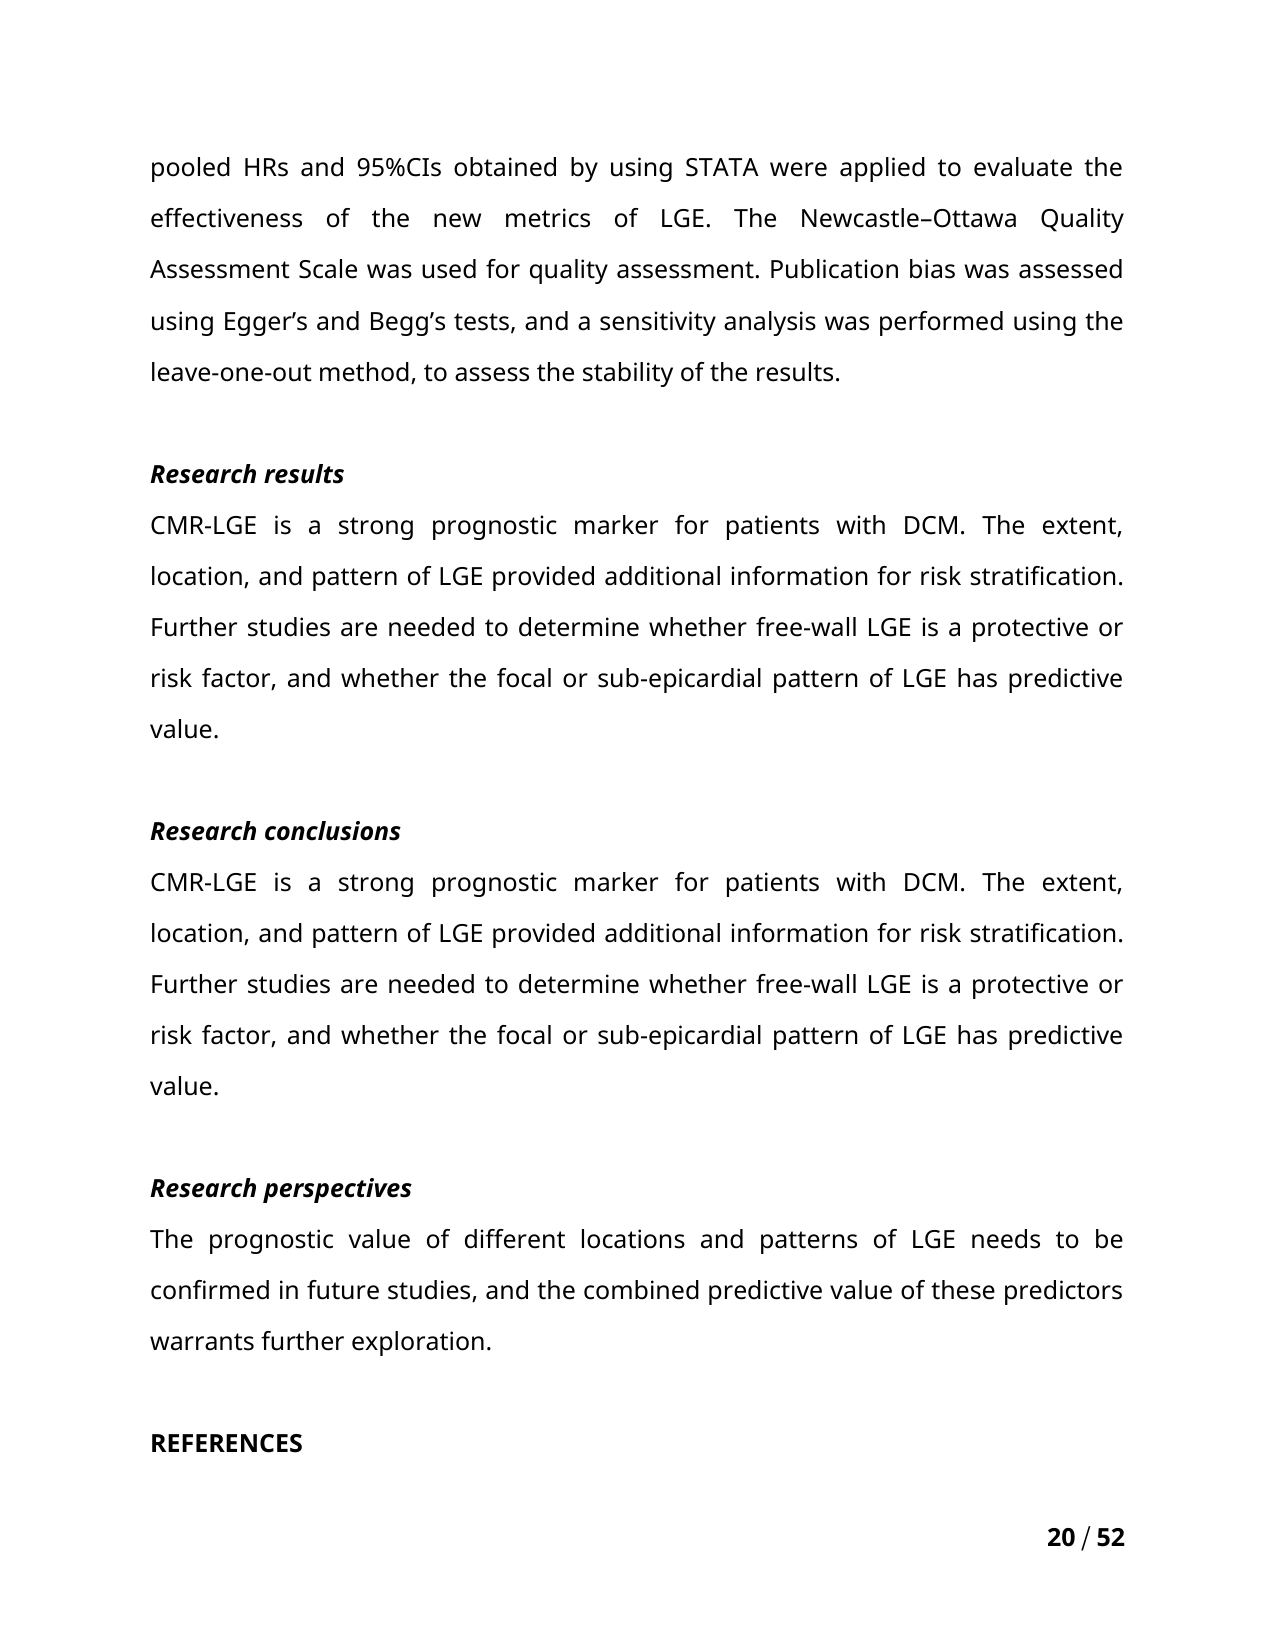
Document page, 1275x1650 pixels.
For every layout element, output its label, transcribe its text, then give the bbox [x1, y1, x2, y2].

text Research conclusions [150, 813, 1125, 848]
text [150, 150, 1125, 388]
text The prognostic value of different locations and patterns of LGE needs to be confirmed in future studies, and the combined predictive value of these predictors warrants further exploration. [150, 1222, 1125, 1358]
text CMR-LGE is a strong prognostic marker for patients with DCM. The extent, location, and pattern of LGE provided additional information for risk stratification. Further studies are needed to determine whether free-wall LGE is a protective or risk factor, and whether the focal or sub-epicardial pattern of LGE has predictive value. [150, 864, 1125, 1103]
text Research results [150, 456, 1125, 490]
text CMR-LGE is a strong prognostic marker for patients with DCM. The extent, location, and pattern of LGE provided additional information for risk stratification. Further studies are needed to determine whether free-wall LGE is a protective or risk factor, and whether the focal or sub-epicardial pattern of LGE has predictive value. [150, 507, 1125, 746]
text REFERENCES [150, 1426, 1125, 1460]
text Research perspectives [150, 1171, 1125, 1205]
